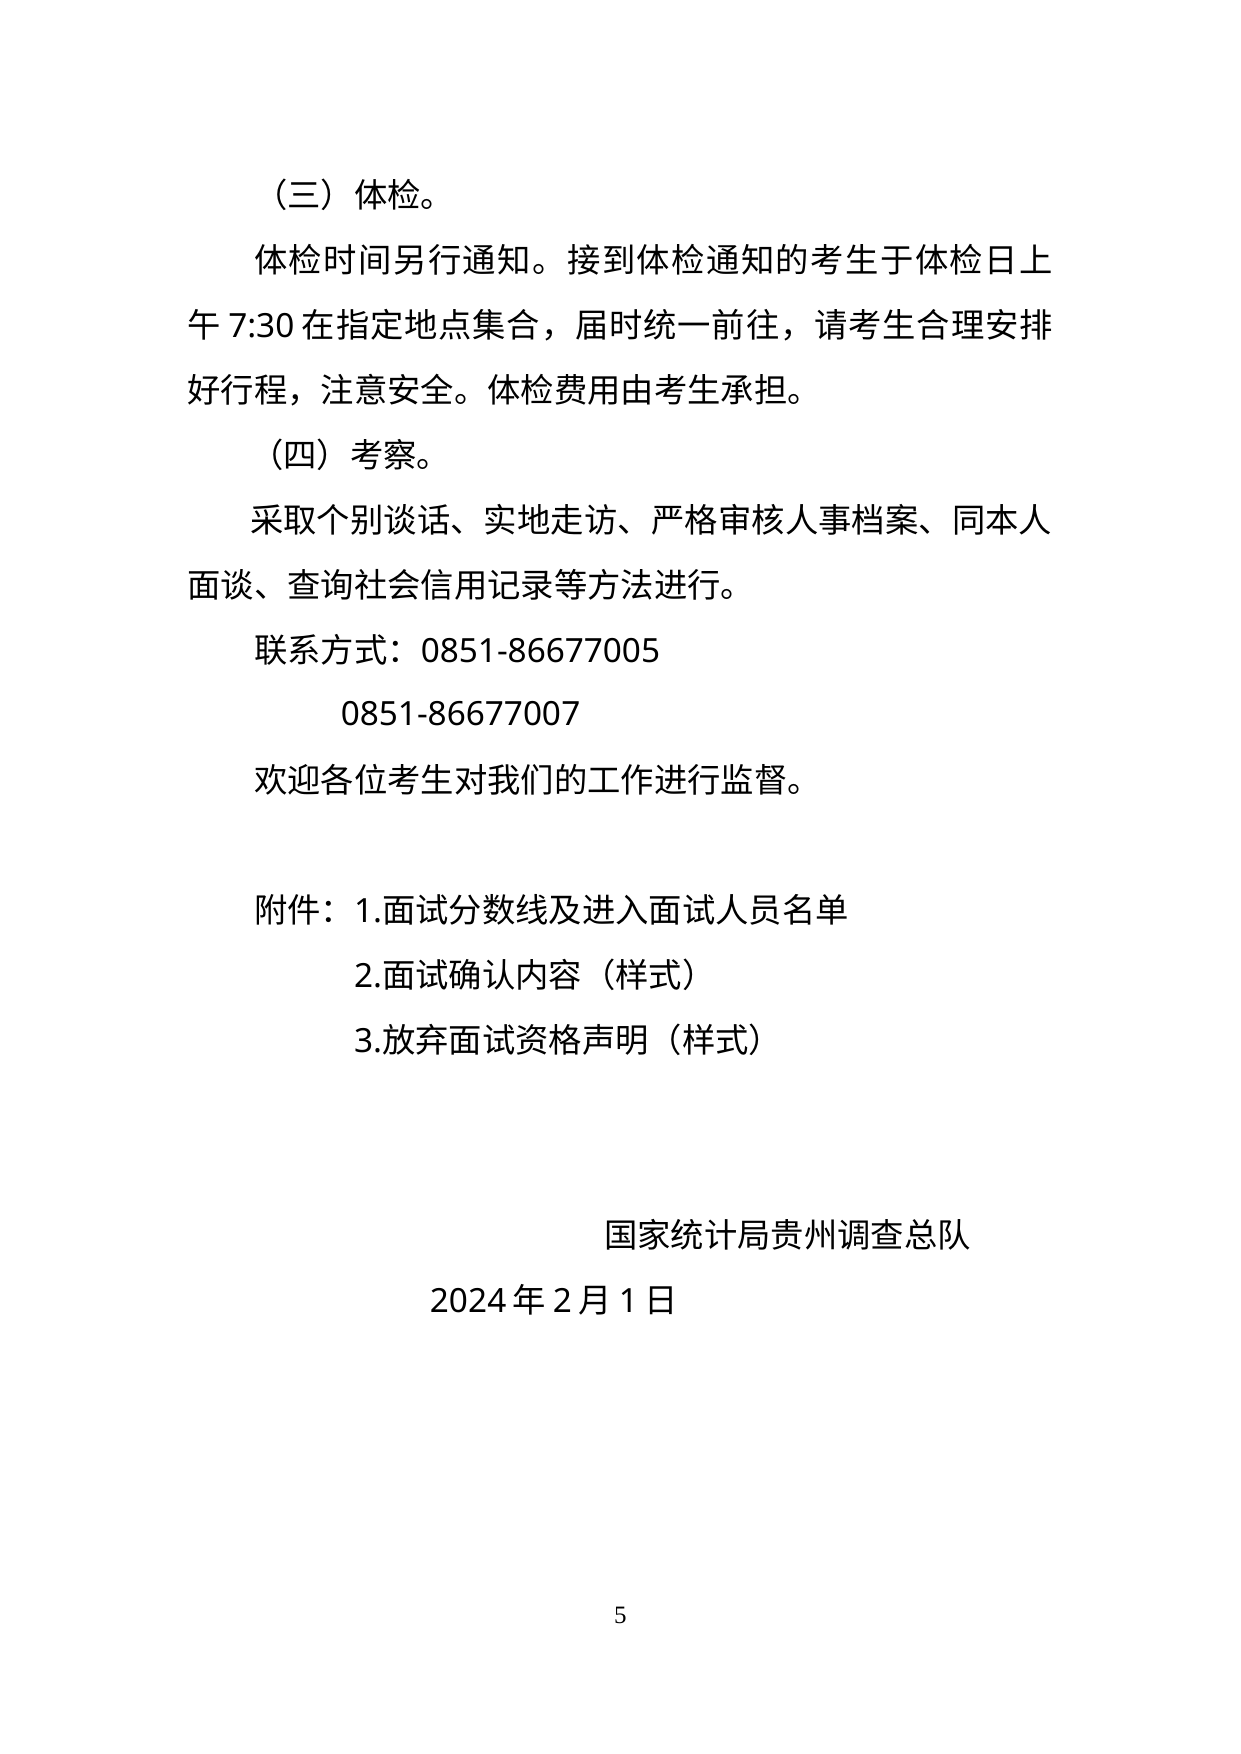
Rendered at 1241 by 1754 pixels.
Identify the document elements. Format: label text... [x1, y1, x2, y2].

text 采取个别谈话、实地走访、严格审核人事档案、同本人面谈、查询社会信用记录等方法进行。 [187, 485, 1053, 615]
text 体检时间另行通知。接到体检通知的考生于体检日上午7:30在指定地点集合，届时统一前往，请考生合理安排好行程，注意安全。体检费用由考生承担。 [187, 347, 1053, 420]
text 3.放弃面试资格声明（样式） [187, 1005, 1053, 1070]
text 0851-86677007 [187, 680, 1053, 745]
text 附件：1.面试分数线及进入面试人员名单 [187, 875, 1053, 940]
text 欢迎各位考生对我们的工作进行监督。 [187, 745, 1053, 810]
text 联系方式：0851-86677005 [187, 615, 1053, 680]
text （三）体检。 [187, 160, 1053, 225]
text （四）考察。 [187, 420, 1053, 485]
text 体检时间另行通知。接到体检通知的考生于体检日上午7:30在指定地点集合，届时统一前往，请考生合理安排好行程，注意安全。体检费用由考生承担。 [187, 225, 1053, 301]
text 2024年2月1日 [187, 1265, 1053, 1330]
text 2.面试确认内容（样式） [187, 940, 1053, 1005]
text 国家统计局贵州调查总队 [187, 1200, 1053, 1265]
